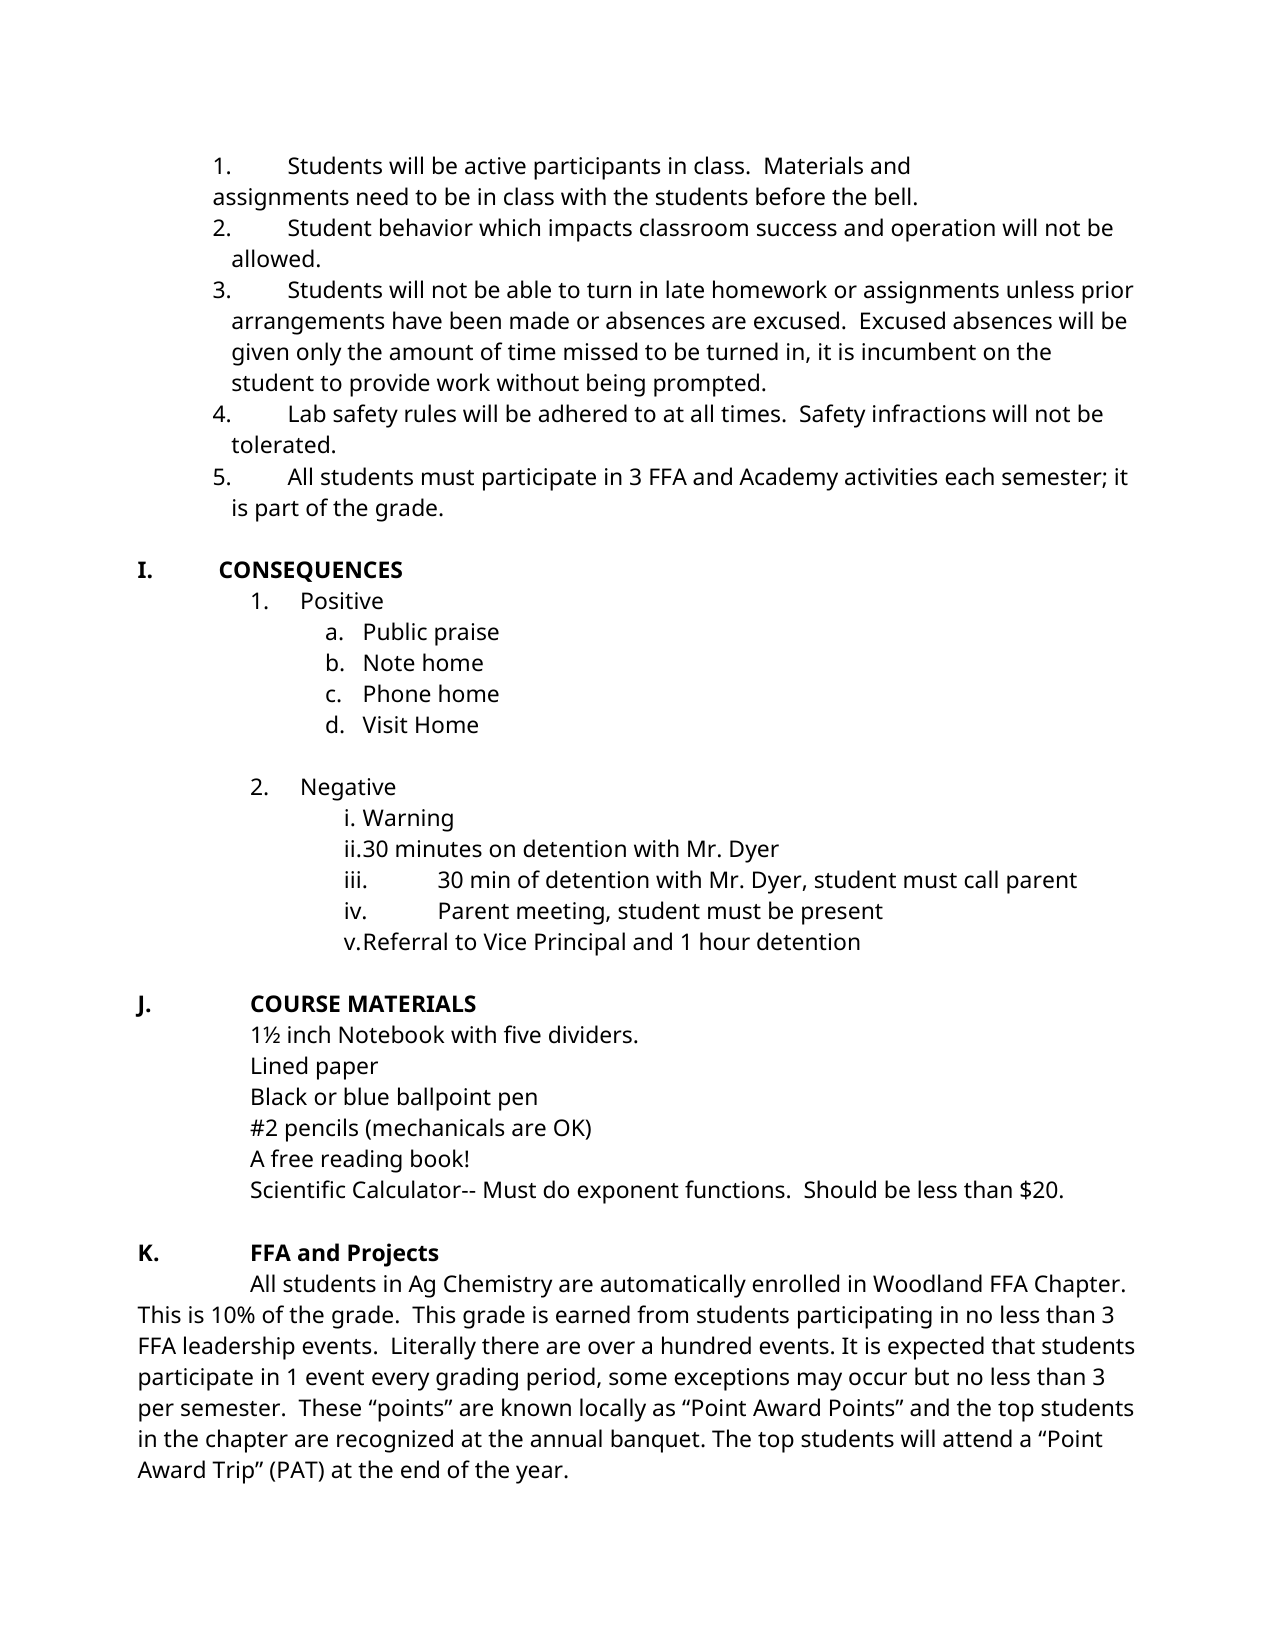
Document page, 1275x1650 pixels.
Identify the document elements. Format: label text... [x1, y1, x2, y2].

list Phone home [325, 678, 1138, 709]
text Lined paper [250, 1050, 1138, 1081]
list Warning [344, 802, 1138, 833]
text 1½ inch Notebook with five dividers. [250, 1019, 1138, 1050]
list Parent meeting, student must be present [344, 895, 1138, 926]
text Scientific Calculator-- Must do exponent functions. Should be less than $20. [250, 1174, 1138, 1205]
text #2 pencils (mechanicals are OK) [250, 1112, 1138, 1143]
list 30 min of detention with Mr. Dyer, student must call parent [344, 864, 1138, 895]
text Black or blue ballpoint pen [250, 1081, 1138, 1112]
list Negative [250, 771, 1138, 802]
text I. CONSEQUENCES [137, 553, 1138, 584]
list Students will not be able to turn in late homework or assignments unless prior arrangements have been made or absences are excused. Excused absences will be given only the amount of time missed to be turned in, it is incumbent on the student to provide work without being prompted. [212, 274, 1138, 398]
list 30 minutes on detention with Mr. Dyer [344, 833, 1138, 864]
text J. COURSE MATERIALS [137, 988, 1138, 1019]
text All students in Ag Chemistry are automatically enrolled in Woodland FFA Chapter. This is 10% of the grade. This grade is earned from students participating in no less than 3 FFA leadership events. Literally there are over a hundred events. It is expected that students participate in 1 event every grading period, some exceptions may occur but no less than 3 per semester. These “points” are known locally as “Point Award Points” and the top students in the chapter are recognized at the annual banquet. The top students will attend a “Point Award Trip” (PAT) at the end of the year. [137, 1267, 1138, 1485]
text K. FFA and Projects [137, 1236, 1138, 1267]
list assignments need to be in class with the students before the bell. [212, 181, 1138, 212]
list Referral to Vice Principal and 1 hour detention [344, 926, 1138, 957]
text A free reading book! [250, 1143, 1138, 1174]
list Student behavior which impacts classroom success and operation will not be allowed. [212, 212, 1138, 274]
list Positive [250, 584, 1138, 616]
list Note home [325, 647, 1138, 678]
list Students will be active participants in class. Materials and [212, 150, 1138, 181]
list All students must participate in 3 FFA and Academy activities each semester; it is part of the grade. [212, 460, 1138, 522]
list Public praise [325, 616, 1138, 647]
list Visit Home [325, 709, 1138, 740]
list Lab safety rules will be adhered to at all times. Safety infractions will not be tolerated. [212, 398, 1138, 460]
